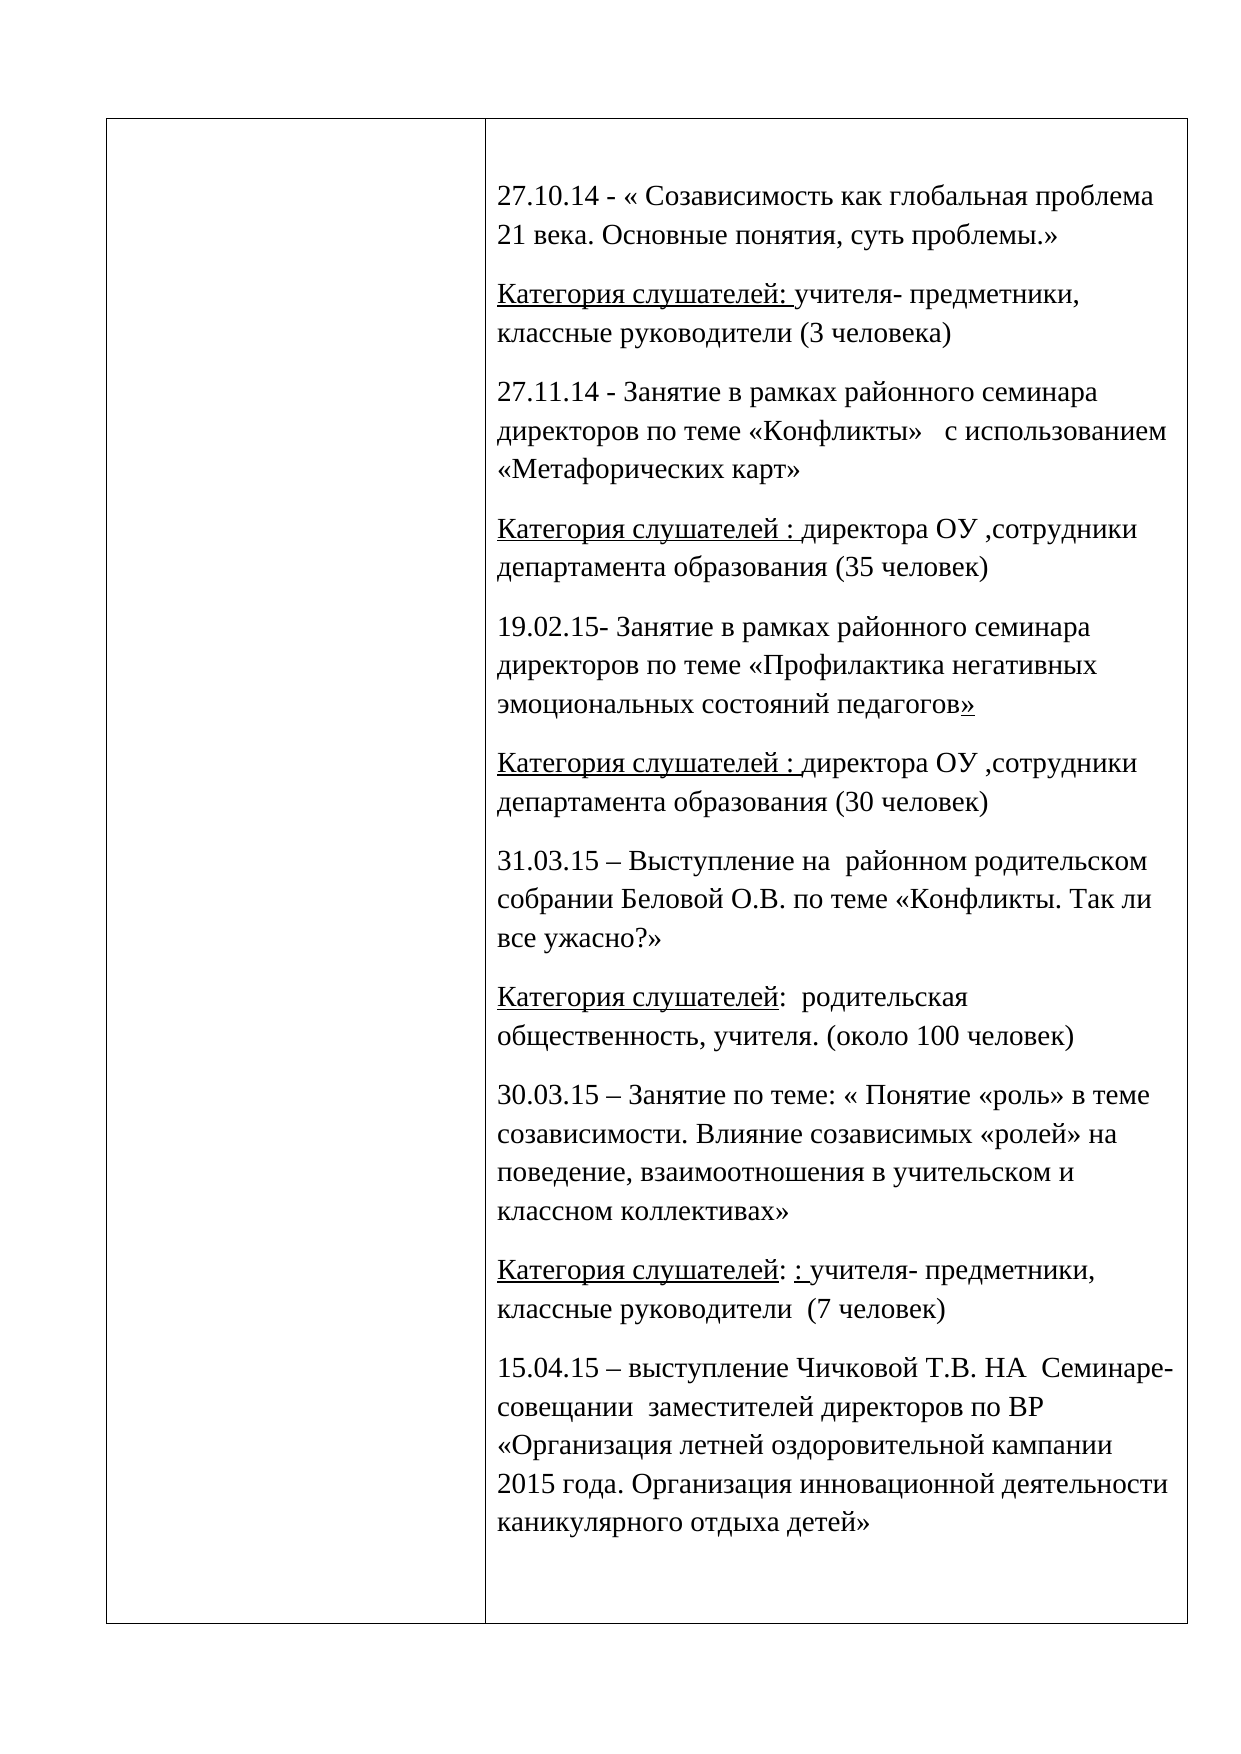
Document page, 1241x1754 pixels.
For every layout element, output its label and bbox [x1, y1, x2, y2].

table_cell [107, 119, 485, 1623]
table_cell [486, 119, 1187, 1623]
